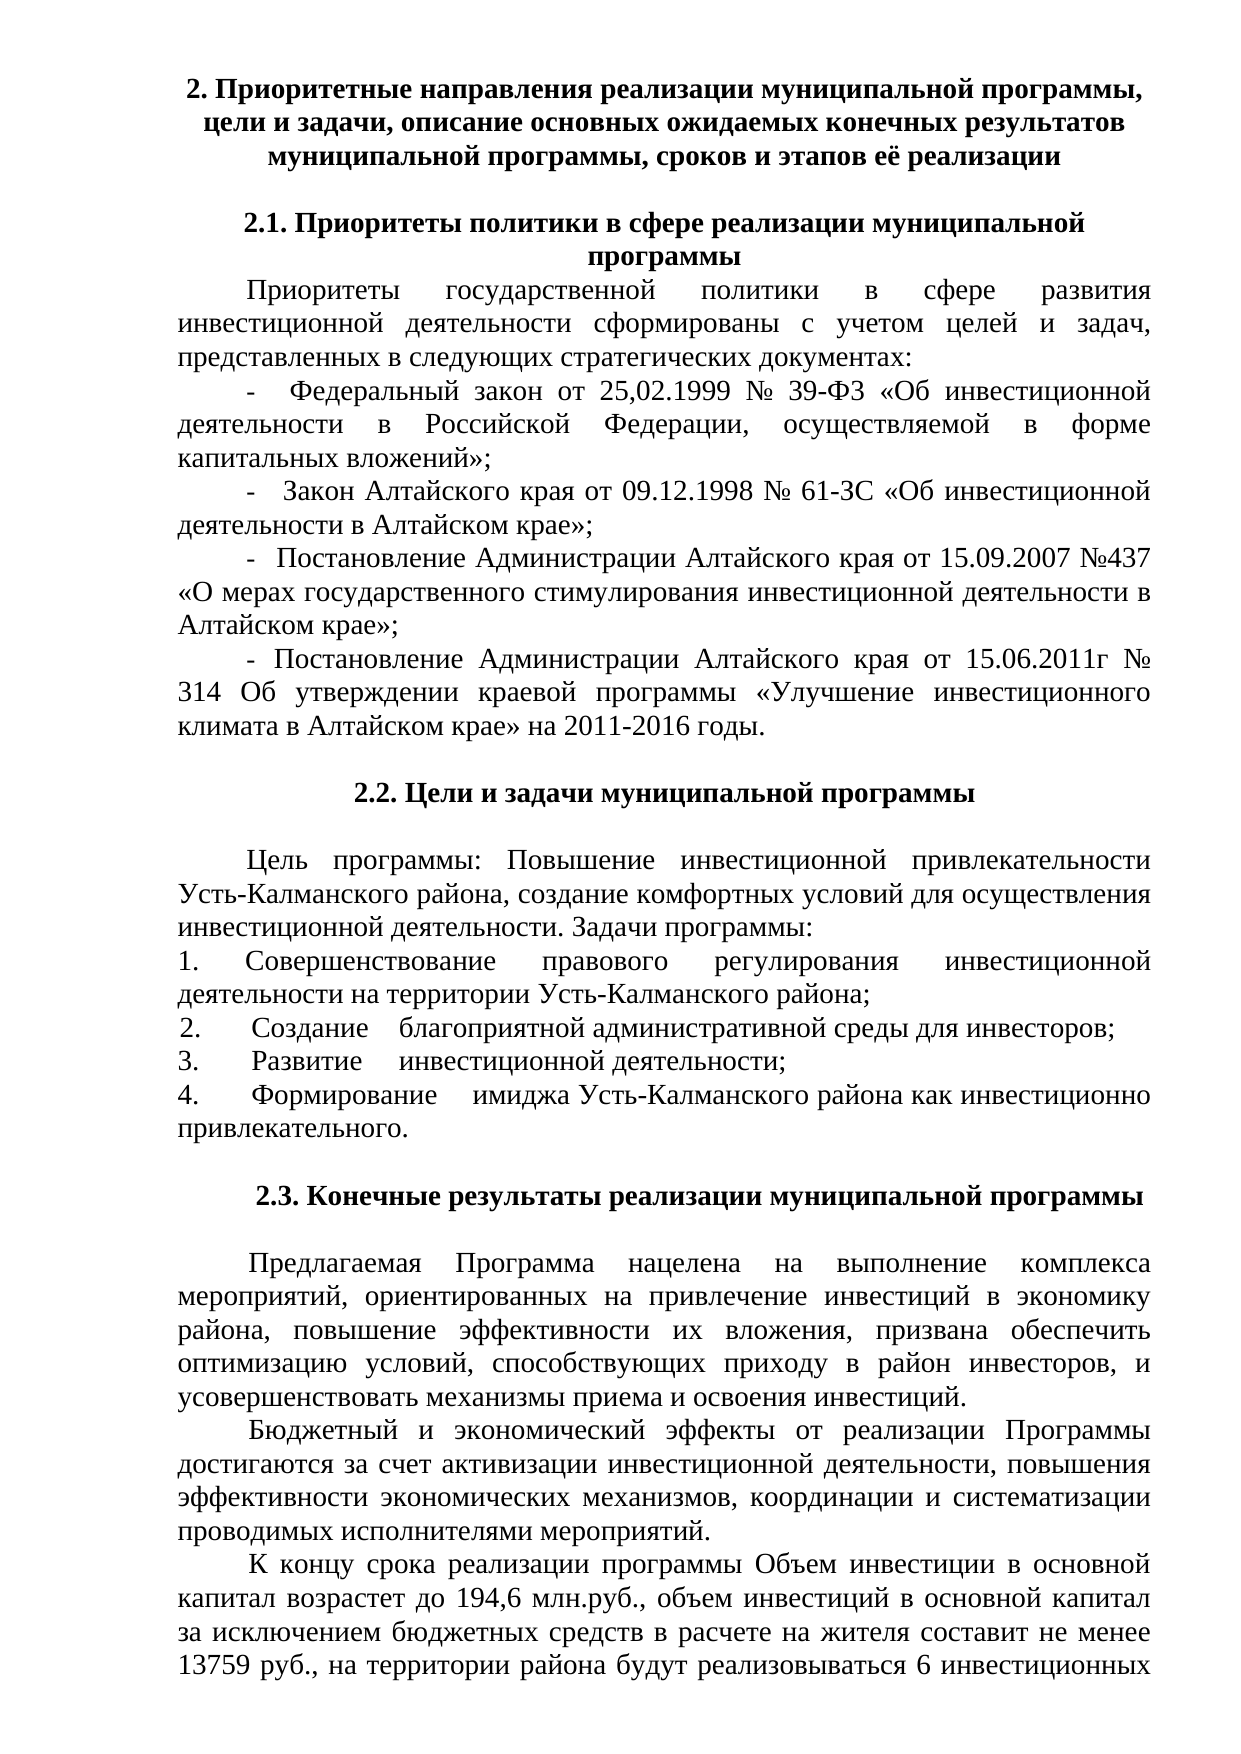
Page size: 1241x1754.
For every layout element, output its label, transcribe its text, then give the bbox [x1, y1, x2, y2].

text 2. Приоритетные направления реализации муниципальной программы, цели и задачи, описание основных ожидаемых конечных результатов муниципальной программы, сроков и этапов её реализации [177, 71, 1152, 171]
list Формирование имиджа Усть-Калманского района как инвестиционно привлекательного. [177, 1077, 1152, 1144]
list Постановление Администрации Алтайского края от 15.06.2011г № 314 Об утверждении краевой программы «Улучшение инвестиционного климата в Алтайском крае» на 2011-2016 годы. [177, 641, 1152, 742]
text 2.2. Цели и задачи муниципальной программы [177, 775, 1152, 809]
text Предлагаемая Программа нацелена на выполнение комплекса мероприятий, ориентированных на привлечение инвестиций в экономику района, повышение эффективности их вложения, призвана обеспечить оптимизацию условий, способствующих приходу в район инвесторов, и усовершенствовать механизмы приема и освоения инвестиций. [177, 1245, 1152, 1412]
text программы [177, 238, 1152, 272]
list Развитие инвестиционной деятельности; [177, 1043, 1152, 1077]
list Федеральный закон от 25,02.1999 № 39-Ф3 «Об инвестиционной деятельности в Российской Федерации, осуществляемой в форме капитальных вложений»; [177, 373, 1152, 473]
list Закон Алтайского края от 09.12.1998 № 61-ЗС «Об инвестиционной деятельности в Алтайском крае»; [177, 473, 1152, 540]
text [177, 1547, 1152, 1681]
list Постановление Администрации Алтайского края от 15.09.2007 №437 «О мерах государственного стимулирования инвестиционной деятельности в Алтайском крае»; [177, 540, 1152, 641]
text Цель программы: Повышение инвестиционной привлекательности Усть-Калманского района, создание комфортных условий для осуществления инвестиционной деятельности. Задачи программы: [177, 842, 1152, 943]
text Бюджетный и экономический эффекты от реализации Программы достигаются за счет активизации инвестиционной деятельности, повышения эффективности экономических механизмов, координации и систематизации проводимых исполнителями мероприятий. [177, 1412, 1152, 1547]
text 2.3. Конечные результаты реализации муниципальной программы [177, 1178, 1152, 1211]
text 2.1. Приоритеты политики в сфере реализации муниципальной [177, 205, 1152, 238]
list Создание благоприятной административной среды для инвесторов; [179, 1010, 1152, 1043]
text 1. Совершенствование правового регулирования инвестиционной деятельности на территории Усть-Калманского района; [177, 943, 1152, 1010]
text Приоритеты государственной политики в сфере развития инвестиционной деятельности сформированы с учетом целей и задач, представленных в следующих стратегических документах: [177, 272, 1152, 373]
